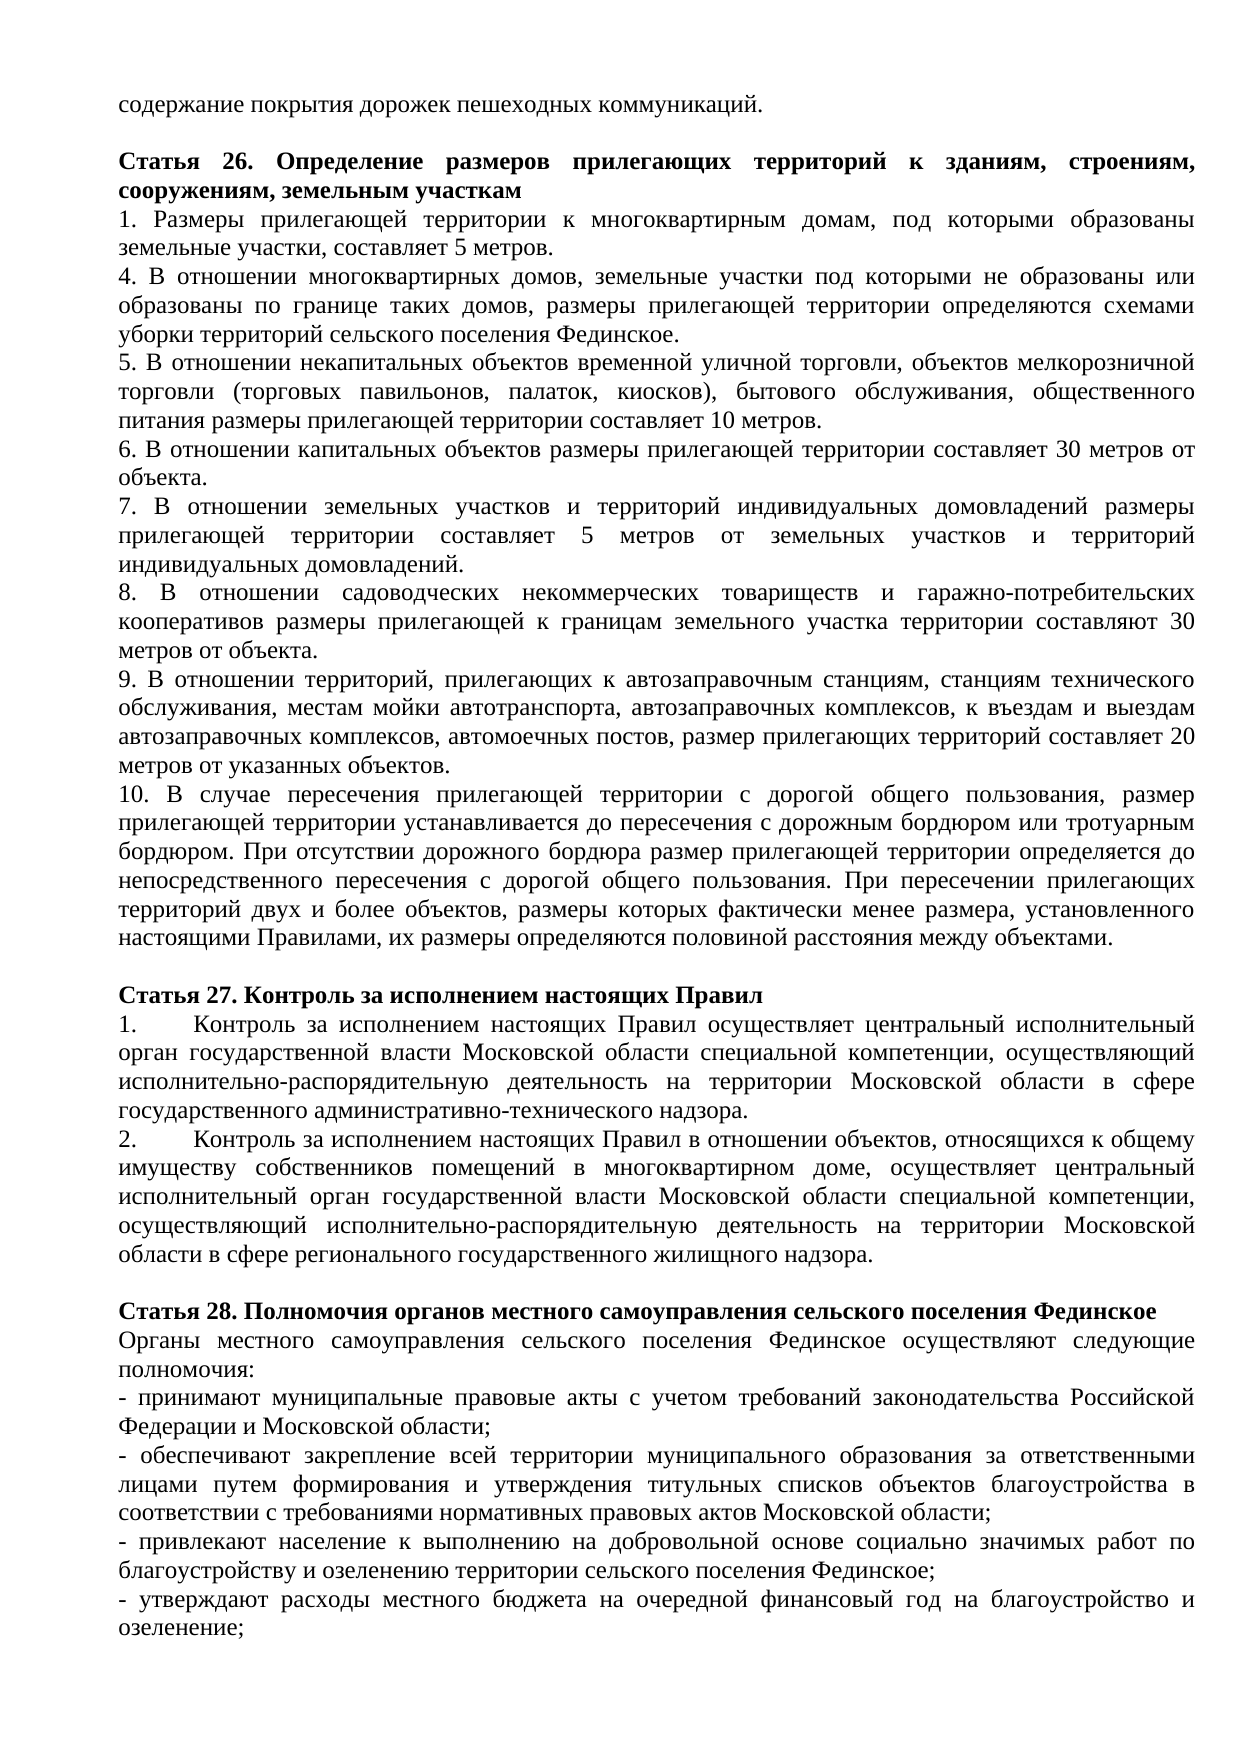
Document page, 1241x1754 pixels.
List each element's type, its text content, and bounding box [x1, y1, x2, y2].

text 6. В отношении капитальных объектов размеры прилегающей территории составляет 30 метров от объекта. [118, 434, 1196, 491]
text - привлекают население к выполнению на добровольной основе социально значимых работ по благоустройству и озеленению территории сельского поселения Фединское; [118, 1526, 1196, 1584]
text - принимают муниципальные правовые акты с учетом требований законодательства Российской Федерации и Московской области; [118, 1382, 1196, 1440]
list Контроль за исполнением настоящих Правил в отношении объектов, относящихся к общему имуществу собственников помещений в многоквартирном доме, осуществляет центральный исполнительный орган государственной власти Московской области специальной компетенции, осуществляющий исполнительно-распорядительную деятельность на территории Московской области в сфере регионального государственного жилищного надзора. [118, 1124, 1196, 1267]
text 10. В случае пересечения прилегающей территории с дорогой общего пользования, размер прилегающей территории устанавливается до пересечения с дорожным бордюром или тротуарным бордюром. При отсутствии дорожного бордюра размер прилегающей территории определяется до непосредственного пересечения с дорогой общего пользования. При пересечении прилегающих территорий двух и более объектов, размеры которых фактически менее размера, установленного настоящими Правилами, их размеры определяются половиной расстояния между объектами. [118, 779, 1196, 951]
list Контроль за исполнением настоящих Правил осуществляет центральный исполнительный орган государственной власти Московской области специальной компетенции, осуществляющий исполнительно-распорядительную деятельность на территории Московской области в сфере государственного административно-технического надзора. [118, 1009, 1196, 1124]
text 7. В отношении земельных участков и территорий индивидуальных домовладений размеры прилегающей территории составляет 5 метров от земельных участков и территорий индивидуальных домовладений. [118, 491, 1196, 577]
text - обеспечивают закрепление всей территории муниципального образования за ответственными лицами путем формирования и утверждения титульных списков объектов благоустройства в соответствии с требованиями нормативных правовых актов Московской области; [118, 1440, 1196, 1526]
text Статья 27. Контроль за исполнением настоящих Правил [118, 980, 1196, 1009]
text 4. В отношении многоквартирных домов, земельные участки под которыми не образованы или образованы по границе таких домов, размеры прилегающей территории определяются схемами уборки территорий сельского поселения Фединское. [118, 261, 1196, 347]
text Статья 28. Полномочия органов местного самоуправления сельского поселения Фединское [118, 1296, 1196, 1325]
text 8. В отношении садоводческих некоммерческих товариществ и гаражно-потребительских кооперативов размеры прилегающей к границам земельного участка территории составляют 30 метров от объекта. [118, 577, 1196, 664]
text - утверждают расходы местного бюджета на очередной финансовый год на благоустройство и озеленение; [118, 1584, 1196, 1641]
text 5. В отношении некапитальных объектов временной уличной торговли, объектов мелкорозничной торговли (торговых павильонов, палаток, киосков), бытового обслуживания, общественного питания размеры прилегающей территории составляет 10 метров. [118, 347, 1196, 434]
text содержание покрытия дорожек пешеходных коммуникаций. [118, 89, 1196, 117]
text Органы местного самоуправления сельского поселения Фединское осуществляют следующие полномочия: [118, 1325, 1196, 1382]
text 1. Размеры прилегающей территории к многоквартирным домам, под которыми образованы земельные участки, составляет 5 метров. [118, 204, 1196, 261]
text 9. В отношении территорий, прилегающих к автозаправочным станциям, станциям технического обслуживания, местам мойки автотранспорта, автозаправочных комплексов, к въездам и выездам автозаправочных комплексов, автомоечных постов, размер прилегающих территорий составляет 20 метров от указанных объектов. [118, 664, 1196, 779]
text Статья 26. Определение размеров прилегающих территорий к зданиям, строениям, сооружениям, земельным участкам [118, 146, 1196, 204]
